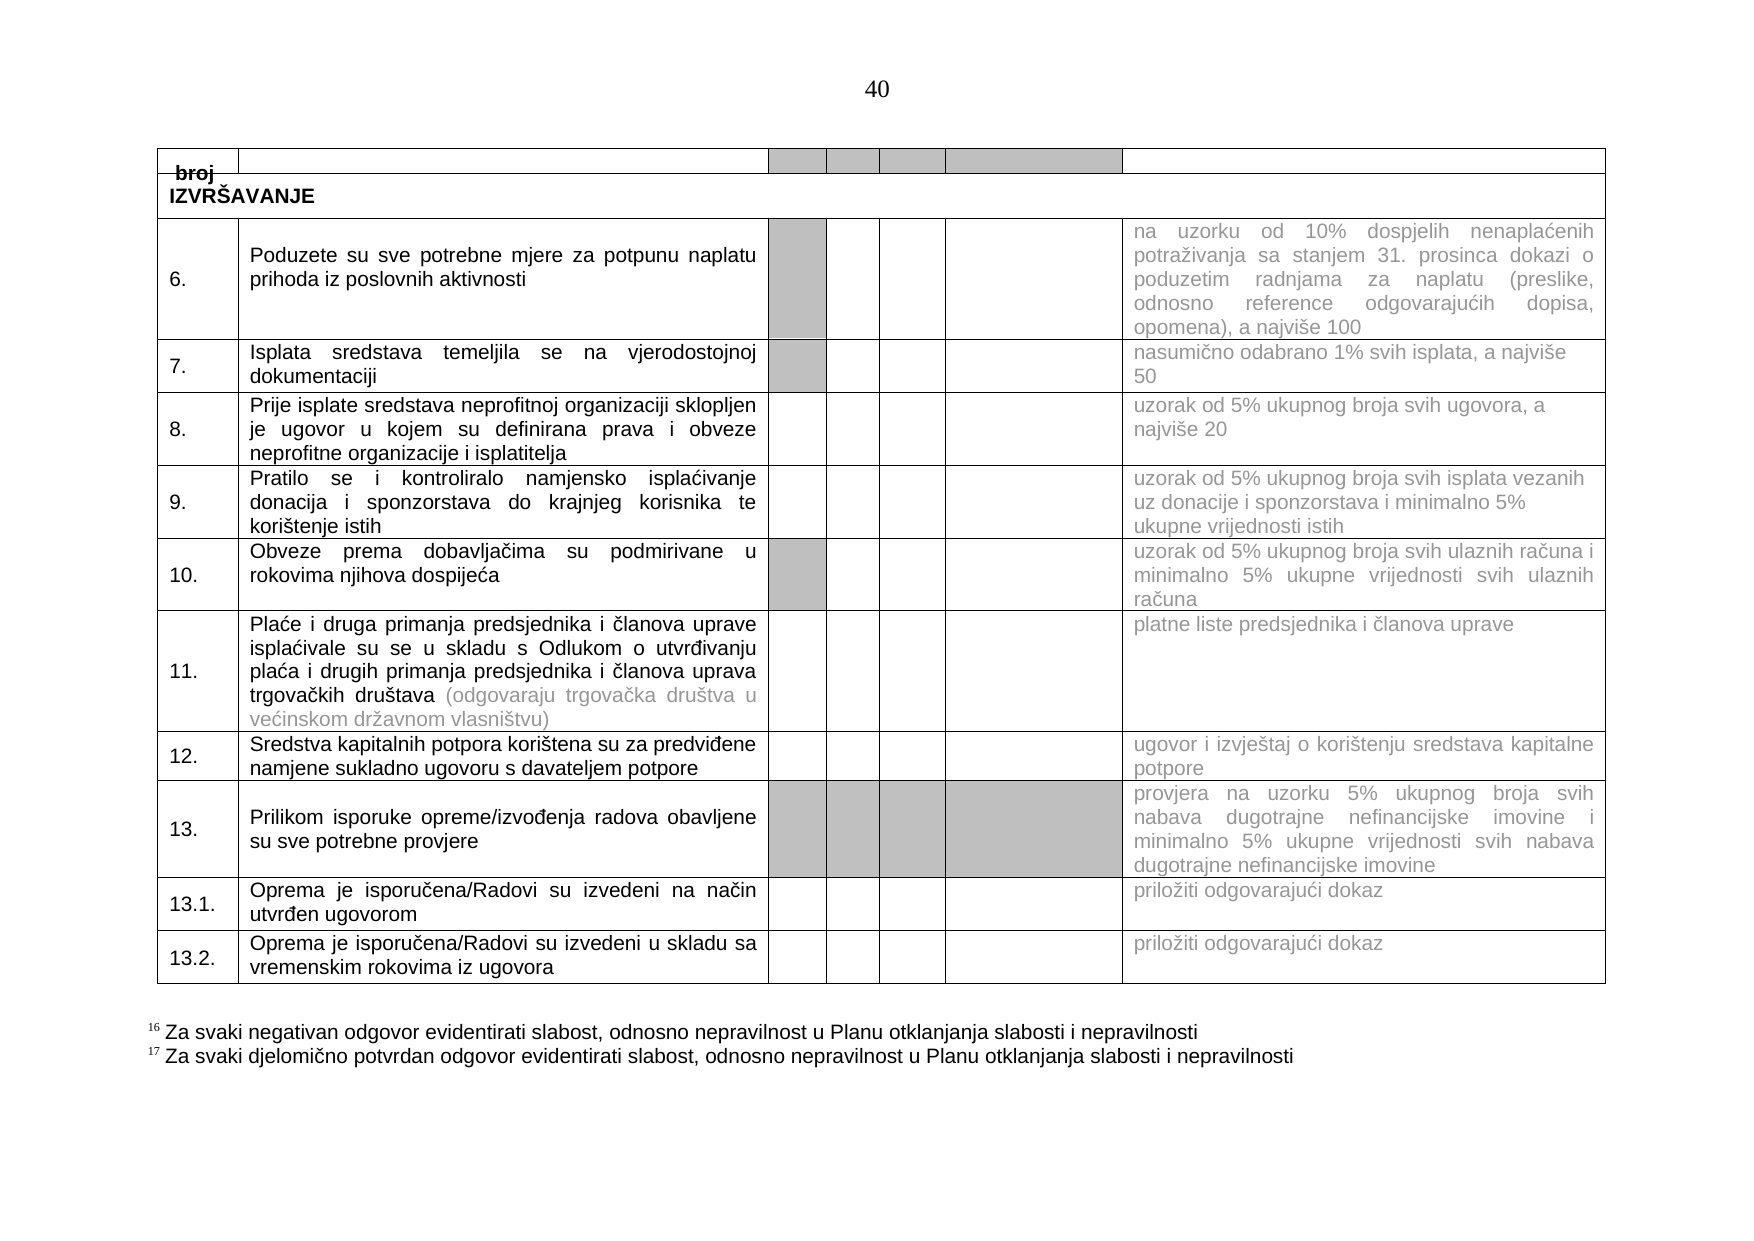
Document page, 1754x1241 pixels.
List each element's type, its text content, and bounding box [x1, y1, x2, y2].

table_cell [880, 878, 945, 930]
table_cell [769, 878, 826, 930]
table_cell [769, 340, 826, 392]
table_cell Plaće i druga primanja predsjednika i članova uprave isplaćivale su se u skladu s Odlukom o utvrđivanju plaća i drugih primanja predsjednika i članova uprava trgovačkih društava (odgovaraju trgovačka društva u većinskom državnom vlasništvu) [239, 611, 768, 731]
table_cell [880, 539, 945, 610]
table_cell [946, 732, 1122, 780]
table_cell [880, 340, 945, 392]
table_cell 13.1. [158, 878, 238, 930]
table_cell 7. [158, 340, 238, 392]
table_cell [946, 878, 1122, 930]
table_cell na uzorku od 10% dospjelih nenaplaćenih potraživanja sa stanjem 31. prosinca dokazi o poduzetim radnjama za naplatu (preslike, odnosno reference odgovarajućih dopisa, opomena), a najviše 100 [1123, 219, 1605, 338]
table_cell [880, 393, 945, 464]
table_cell 13.2. [158, 931, 238, 983]
table_cell [880, 931, 945, 983]
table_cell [1123, 931, 1605, 983]
table_cell provjera na uzorku 5% ukupnog broja svih nabava dugotrajne nefinancijske imovine i minimalno 5% ukupne vrijednosti svih nabava dugotrajne nefinancijske imovine [1123, 781, 1605, 877]
table_cell nasumično odabrano 1% svih isplata, a najviše 50 [1123, 340, 1605, 392]
table_cell [827, 539, 879, 610]
table_cell [827, 219, 879, 338]
table_cell [769, 931, 826, 983]
table_cell 11. [158, 611, 238, 731]
table_cell [827, 878, 879, 930]
table_cell Obveze prema dobavljačima su podmirivane u rokovima njihova dospijeća [239, 539, 768, 610]
table_cell platne liste predsjednika i članova uprave [1123, 611, 1605, 731]
table_cell [769, 611, 826, 731]
table_cell [827, 732, 879, 780]
table_cell [946, 340, 1122, 392]
table_cell [769, 466, 826, 537]
table_cell [946, 539, 1122, 610]
table_cell [769, 219, 826, 338]
table_cell N/P [769, 149, 826, 173]
table_cell [880, 781, 945, 877]
table_cell [946, 781, 1122, 877]
table_cell [769, 539, 826, 610]
table_cell Sredstva kapitalnih potpora korištena su za predviđene namjene sukladno ugovoru s davateljem potpore [239, 732, 768, 780]
table_cell [880, 466, 945, 537]
table_cell [880, 219, 945, 338]
table_cell 9. [158, 466, 238, 537]
table_cell uzorak od 5% ukupnog broja svih ugovora, a najviše 20 [1123, 393, 1605, 464]
table_cell NE [880, 149, 945, 173]
table_cell 12. [158, 732, 238, 780]
table_cell 6. [158, 219, 238, 338]
table_cell [946, 611, 1122, 731]
table_cell [827, 611, 879, 731]
table_cell Oprema je isporučena/Radovi su izvedeni na način utvrđen ugovorom [239, 878, 768, 930]
table_cell [827, 340, 879, 392]
table_cell [946, 931, 1122, 983]
table_cell [769, 781, 826, 877]
table_cell uzorak od 5% ukupnog broja svih isplata vezanih uz donacije i sponzorstava i minimalno 5% ukupne vrijednosti istih [1123, 466, 1605, 537]
table_cell [827, 781, 879, 877]
table_cell Isplata sredstava temeljila se na vjerodostojnoj dokumentaciji [239, 340, 768, 392]
table_cell [827, 931, 879, 983]
table_cell Oprema je isporučena/Radovi su izvedeni u skladu sa vremenskim rokovima iz ugovora [239, 931, 768, 983]
table_cell priložiti odgovarajući dokaz [1123, 878, 1605, 930]
table_cell [946, 466, 1122, 537]
table_cell Prilikom isporuke opreme/izvođenja radova obavljene su sve potrebne provjere [239, 781, 768, 877]
table_cell DJELOMIČNO [946, 149, 1122, 173]
table_cell [769, 732, 826, 780]
table_cell ugovor i izvještaj o korištenju sredstava kapitalne potpore [1123, 732, 1605, 780]
table_cell Prije isplate sredstava neprofitnoj organizaciji sklopljen je ugovor u kojem su definirana prava i obveze neprofitne organizacije i isplatitelja [239, 393, 768, 464]
table_cell [880, 611, 945, 731]
table_cell uzorak od 5% ukupnog broja svih ulaznih računa i minimalno 5% ukupne vrijednosti svih ulaznih računa [1123, 539, 1605, 610]
table_cell [880, 732, 945, 780]
table_cell [827, 393, 879, 464]
table_cell [946, 393, 1122, 464]
table_cell [827, 466, 879, 537]
table_cell DA [827, 149, 879, 173]
table_cell Pratilo se i kontroliralo namjensko isplaćivanje donacija i sponzorstava do krajnjeg korisnika te korištenje istih [239, 466, 768, 537]
table_cell Poduzete su sve potrebne mjere za potpunu naplatu prihoda iz poslovnih aktivnosti [239, 219, 768, 338]
table_cell 10. [158, 539, 238, 610]
table_cell 8. [158, 393, 238, 464]
table_cell [946, 219, 1122, 338]
table_cell [769, 393, 826, 464]
table_cell IZVRŠAVANJE [158, 174, 1605, 218]
table_cell 13. [158, 781, 238, 877]
